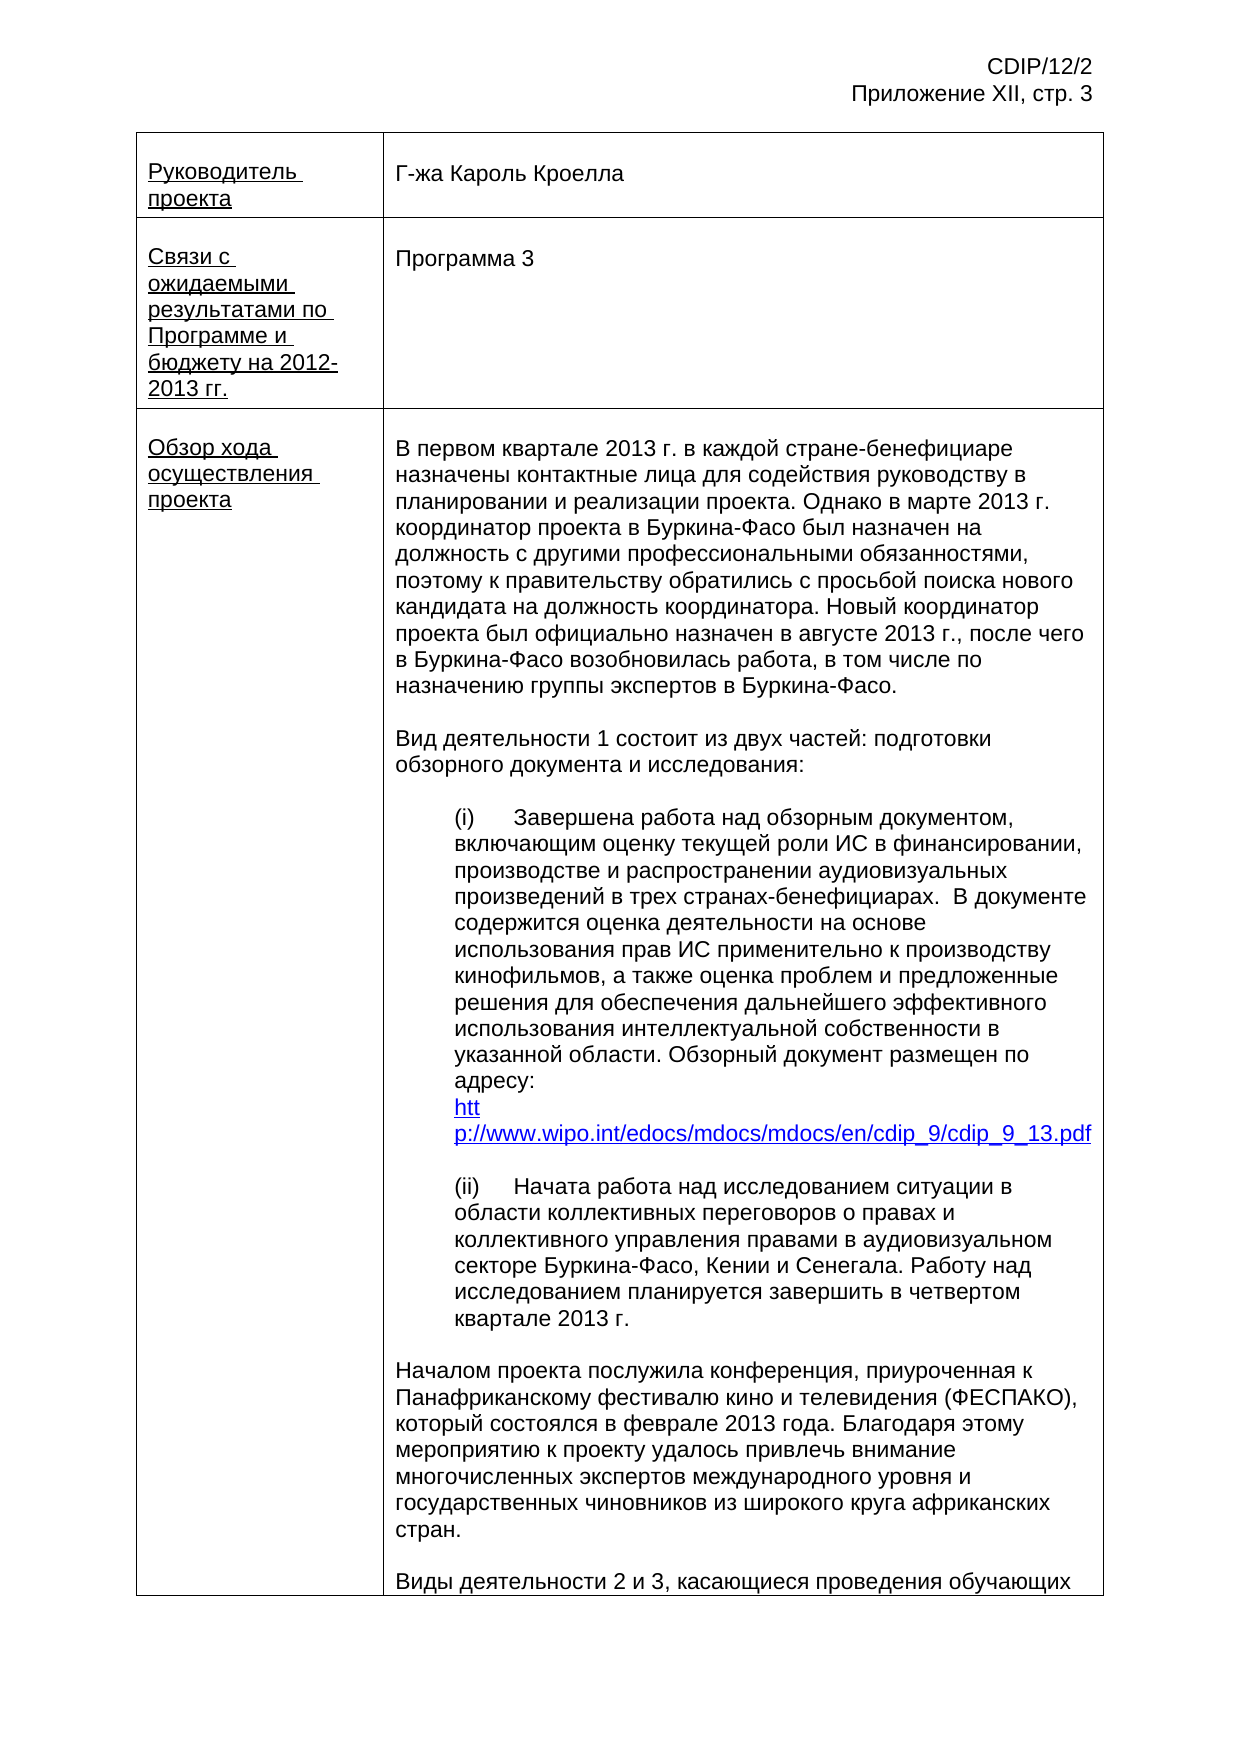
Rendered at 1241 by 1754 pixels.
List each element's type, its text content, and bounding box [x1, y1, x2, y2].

table_cell Связи с ожидаемыми результатами по Программе и бюджету на 2012-2013 гг. [137, 218, 383, 408]
table_cell Программа 3 [384, 218, 1103, 408]
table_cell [384, 409, 1103, 1594]
table_header Руководитель проекта [137, 133, 383, 217]
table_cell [137, 409, 383, 1594]
table_header Г-жа Кароль Кроелла [384, 133, 1103, 217]
